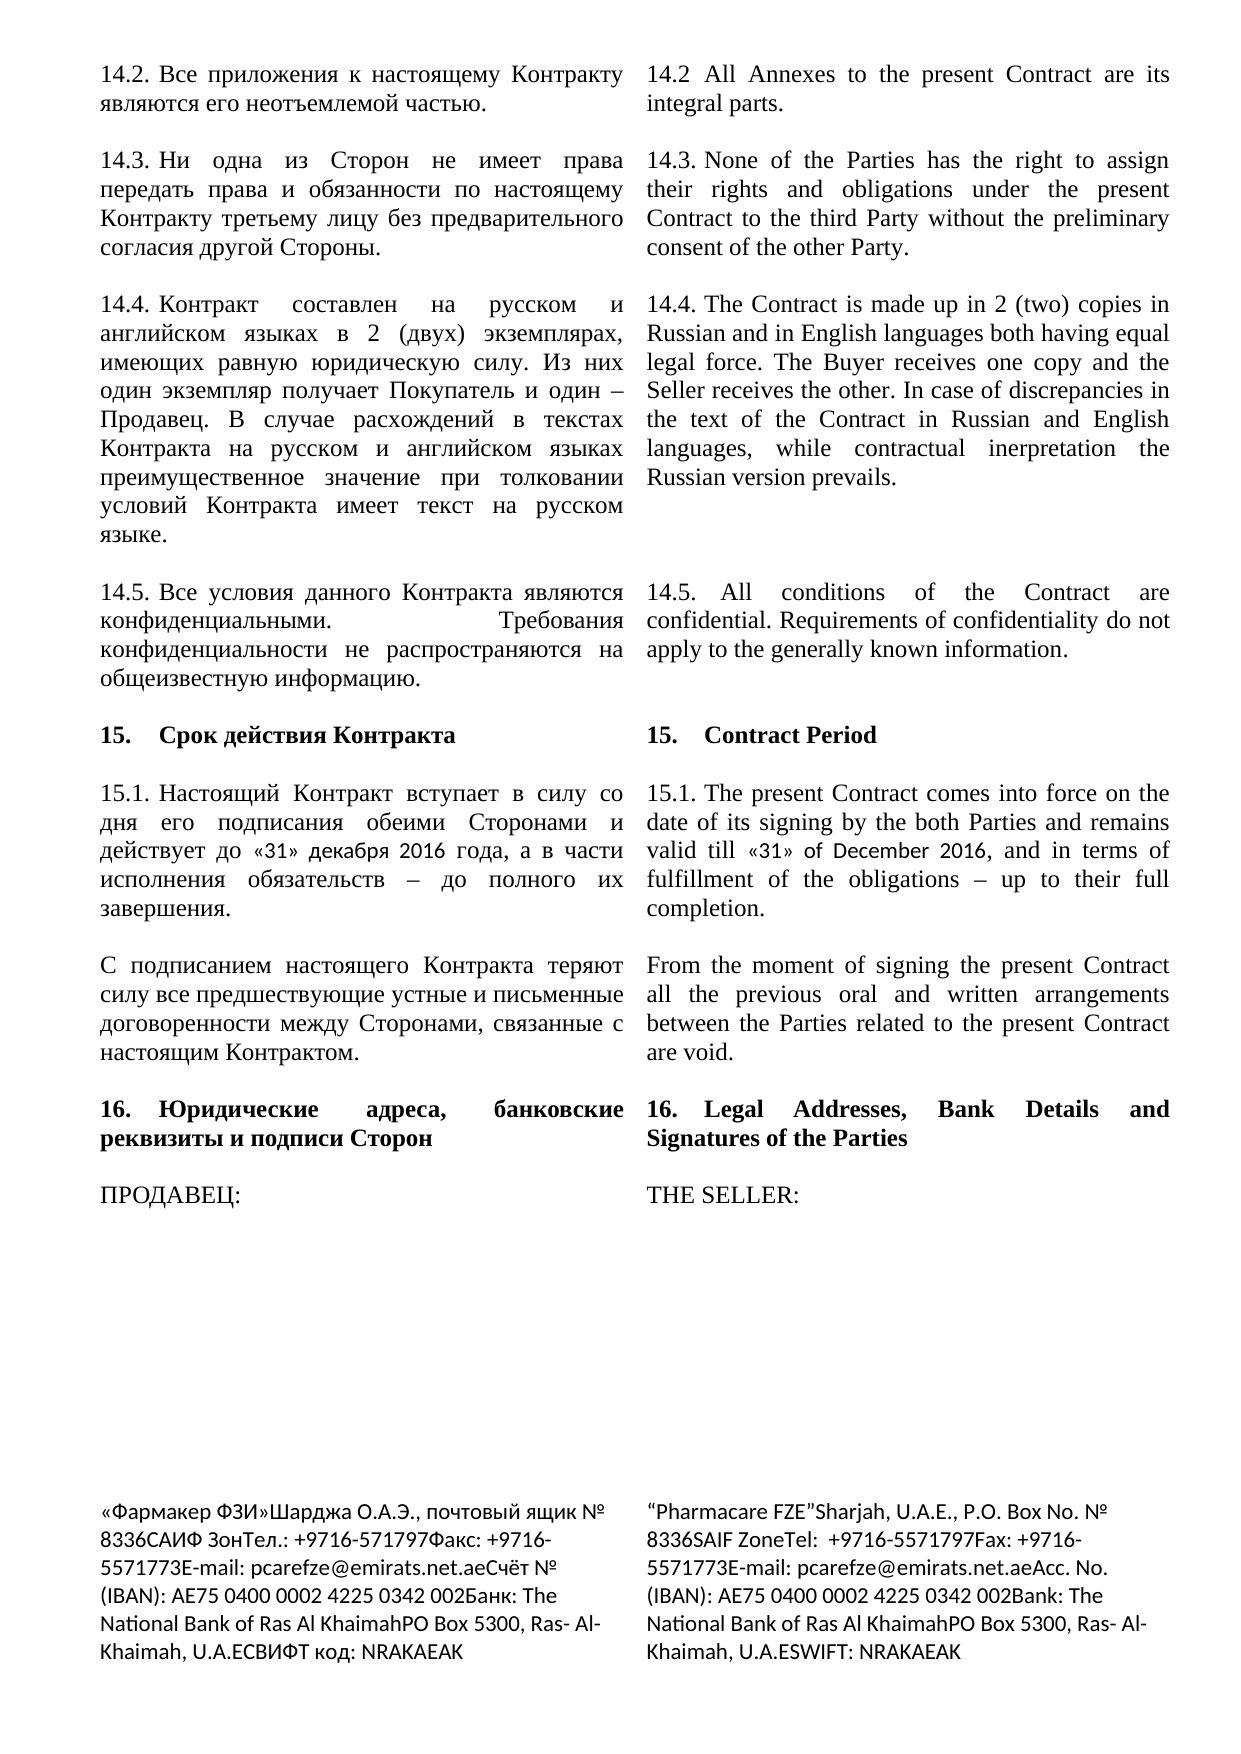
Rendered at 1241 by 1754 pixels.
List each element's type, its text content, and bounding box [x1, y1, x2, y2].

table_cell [89, 59, 635, 720]
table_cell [635, 59, 1181, 720]
table_cell 15. Срок действия Контракта 15.1. Настоящий Контракт вступает в силу со дня его подписания обеими Сторонами и действует до года, а в части исполнения обязательств – до полного их завершения. С подписанием настоящего Контракта теряют силу все предшествующие устные и письменные договоренности между Сторонами, связанные с настоящим Контрактом. [89, 720, 635, 1094]
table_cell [635, 1094, 1181, 1694]
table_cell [89, 1094, 635, 1694]
table_cell 15. Contract Period 15.1. The present Contract comes into force on the date of its signing by the both Parties and remains valid till , and in terms of fulfillment of the obligations – up to their full completion. From the moment of signing the present Contract all the previous oral and written arrangements between the Parties related to the present Contract are void. [635, 720, 1181, 1094]
